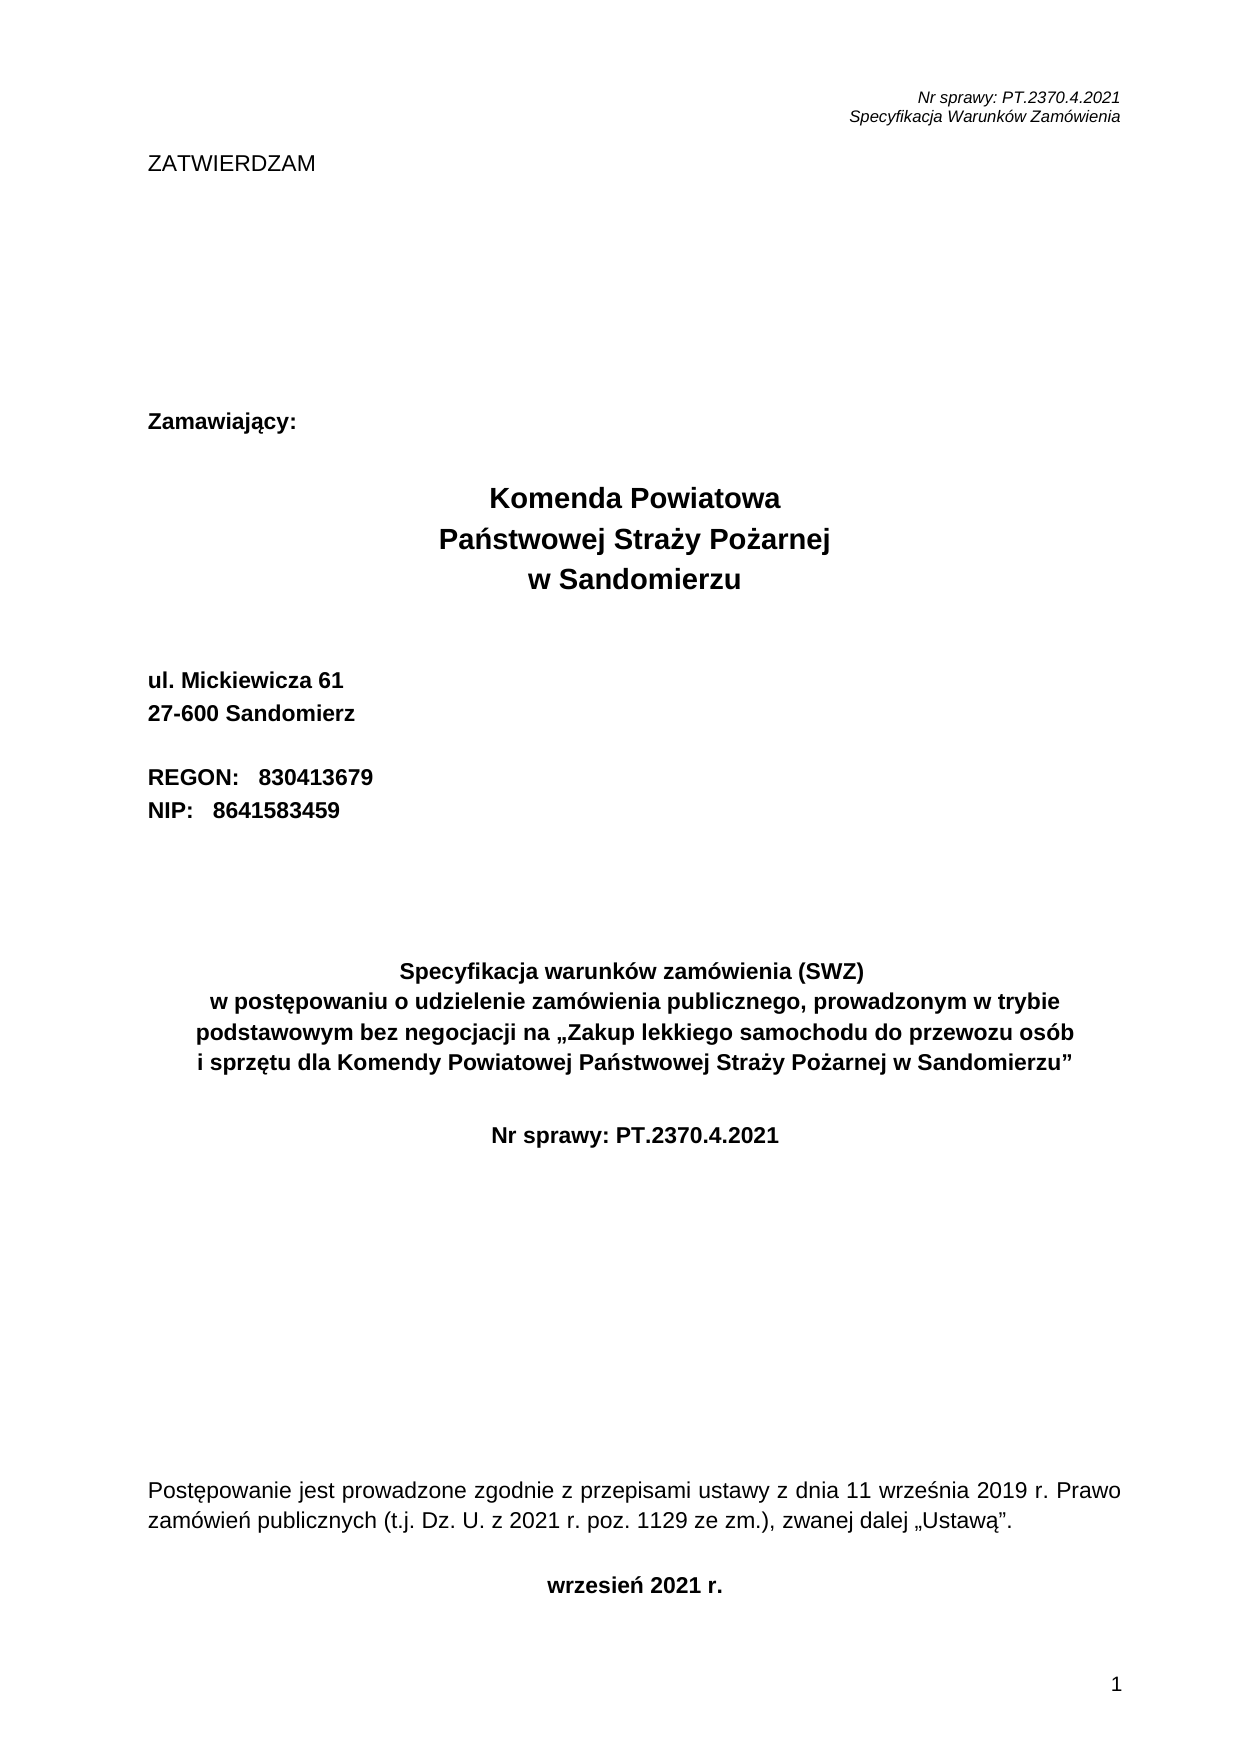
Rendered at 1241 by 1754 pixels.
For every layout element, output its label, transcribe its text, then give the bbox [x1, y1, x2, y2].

text w Sandomierzu [148, 562, 1122, 596]
text Zamawiający: [148, 408, 1122, 434]
text Państwowej Straży Pożarnej [148, 522, 1122, 555]
text Nr sprawy: PT.2370.4.2021 [148, 1091, 1122, 1148]
text 27-600 Sandomierz [148, 700, 1122, 726]
text Komenda Powiatowa [148, 481, 1122, 514]
text wrzesień 2021 r. [148, 1572, 1122, 1598]
text NIP: 8641583459 [148, 797, 1122, 823]
text Postępowanie jest prowadzone zgodnie z przepisami ustawy z dnia 11 września 2019 r. Prawo zamówień publicznych (t.j. Dz. U. z 2021 r. poz. 1129 ze zm.), zwanej dalej „Ustawą”. [148, 1477, 1122, 1533]
text ZATWIERDZAM [148, 150, 1122, 176]
text ul. Mickiewicza 61 [148, 667, 1122, 694]
text Specyfikacja warunków zamówienia (SWZ) w postępowaniu o udzielenie zamówienia publicznego, prowadzonym w trybie podstawowym bez negocjacji na „Zakup lekkiego samochodu do przewozu osób i sprzętu dla Komendy Powiatowej Państwowej Straży Pożarnej w Sandomierzu” [148, 958, 1122, 1075]
text REGON: 830413679 [148, 764, 1122, 791]
